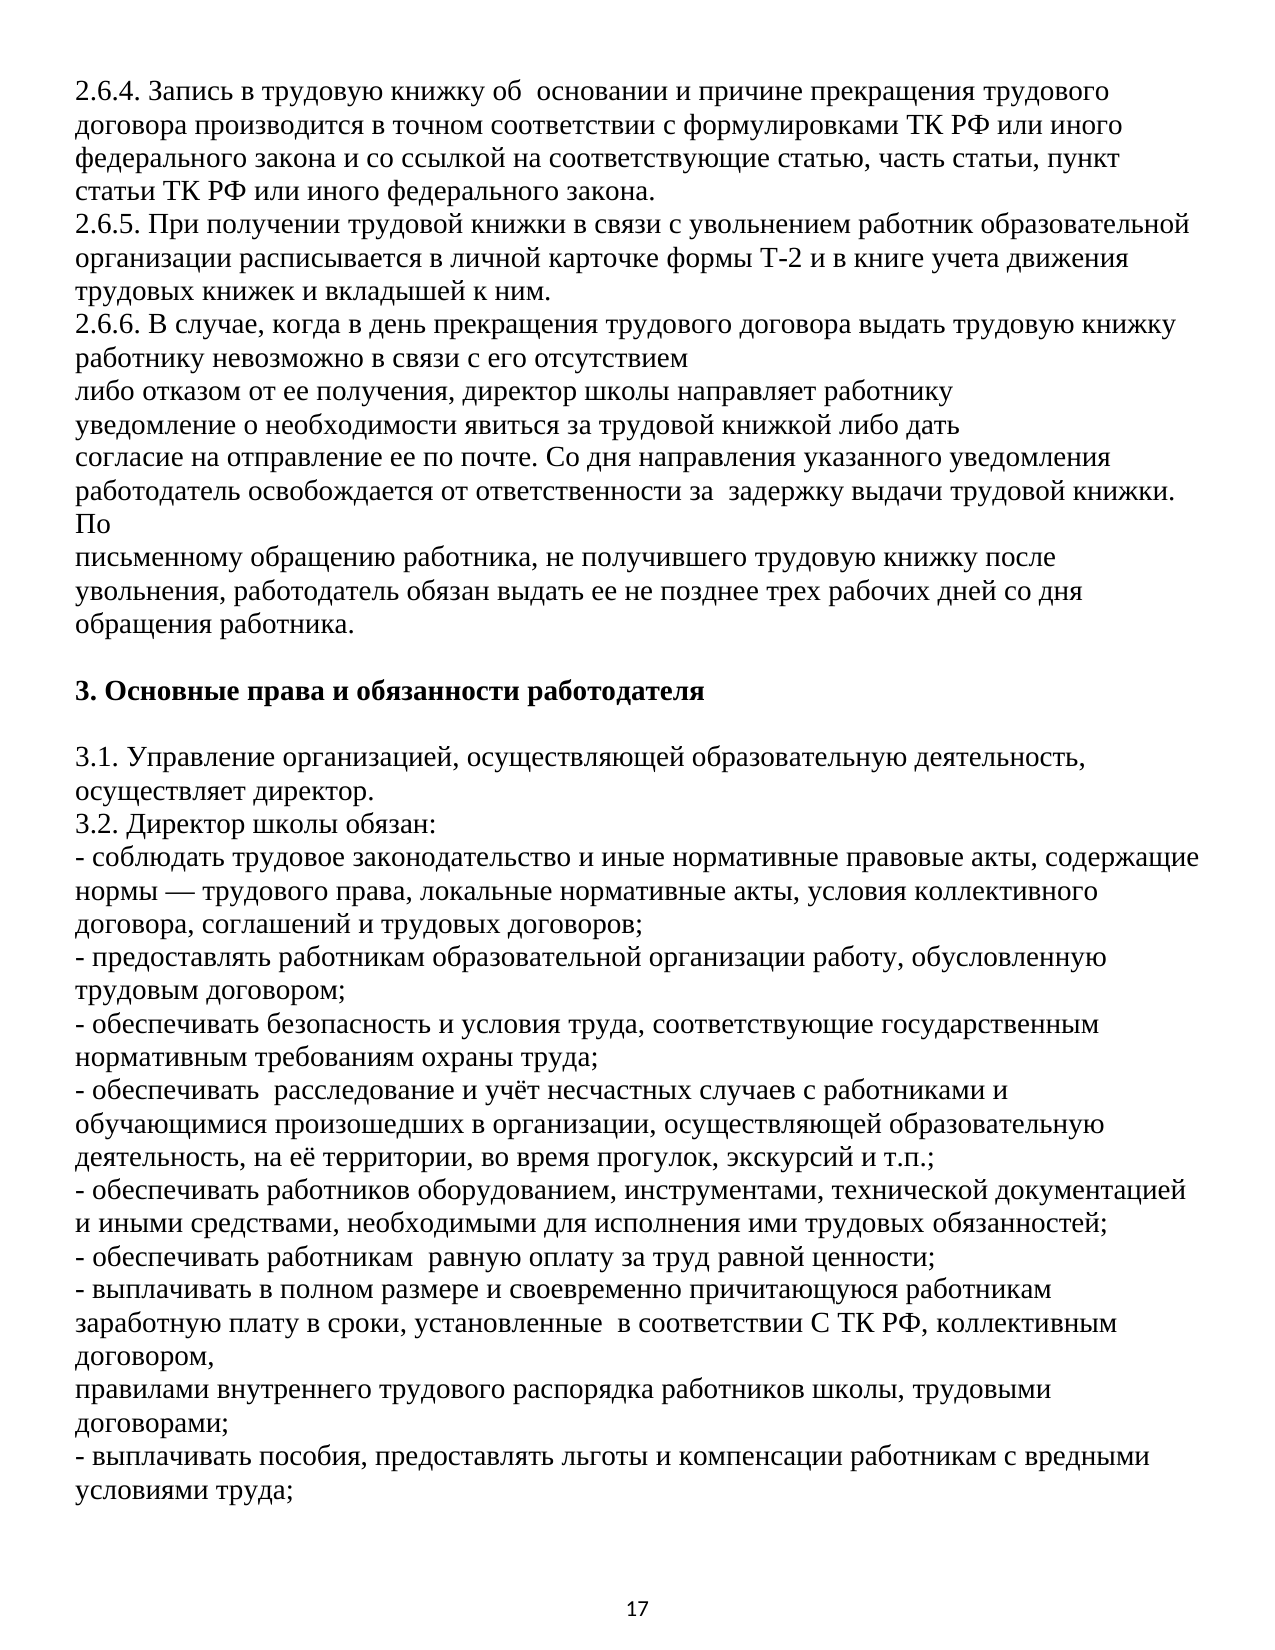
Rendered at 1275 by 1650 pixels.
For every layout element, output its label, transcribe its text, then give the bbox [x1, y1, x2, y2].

text - обеспечивать расследование и учёт несчастных случаев с работниками и обучающимися произошедших в организации, осуществляющей образовательную деятельность, на её территории, во время прогулок, экскурсий и т.п.; [75, 1073, 1111, 1173]
text 3.2. Директор школы обязан: [75, 806, 1201, 840]
text - предоставлять работникам образовательной организации работу, обусловленную трудовым договором; [75, 939, 1113, 1006]
text правилами внутреннего трудового распорядка работников школы, трудовыми договорами; [75, 1372, 1057, 1438]
text - обеспечивать безопасность и условия труда, соответствующие государственным нормативным требованиям охраны труда; [75, 1006, 1106, 1073]
text - обеспечивать работникам равную оплату за труд равной ценности; [75, 1239, 1201, 1272]
text либо отказом от ее получения, директор школы направляет работнику уведомление о необходимости явиться за трудовой книжкой либо дать [75, 373, 966, 440]
text согласие на отправление ее по почте. Со дня направления указанного уведомления работодатель освобождается от ответственности за задержку выдачи трудовой книжки. По [75, 440, 1182, 540]
text 2.6.6. В случае, когда в день прекращения трудового договора выдать трудовую книжку работнику невозможно в связи с его отсутствием [75, 307, 1183, 373]
text 3. Основные права и обязанности работодателя [75, 673, 1201, 707]
text - соблюдать трудовое законодательство и иные нормативные правовые акты, содержащие нормы — трудового права, локальные нормативные акты, условия коллективного договора, соглашений и трудовых договоров; [75, 840, 1206, 939]
text 2.6.4. Запись в трудовую книжку об основании и причине прекращения трудового договора производится в точном соответствии с формулировками ТК РФ или иного федерального закона и со ссылкой на соответствующие статью, часть статьи, пункт статьи ТК РФ или иного федерального закона. [75, 74, 1129, 207]
text 2.6.5. При получении трудовой книжки в связи с увольнением работник образовательной организации расписывается в личной карточке формы Т-2 и в книге учета движения трудовых книжек и вкладышей к ним. [75, 207, 1196, 307]
text - выплачивать пособия, предоставлять льготы и компенсации работникам с вредными условиями труда; [75, 1438, 1156, 1506]
text письменному обращению работника, не получившего трудовую книжку после увольнения, работодатель обязан выдать ее не позднее трех рабочих дней со дня обращения работника. [75, 540, 1089, 639]
text - обеспечивать работников оборудованием, инструментами, технической документацией и иными средствами, необходимыми для исполнения ими трудовых обязанностей; [75, 1173, 1199, 1239]
text - выплачивать в полном размере и своевременно причитающуюся работникам заработную плату в сроки, установленные в соответствии С ТК РФ, коллективным договором, [75, 1272, 1124, 1372]
text 3.1. Управление организацией, осуществляющей образовательную деятельность, осуществляет директор. [75, 740, 1093, 806]
